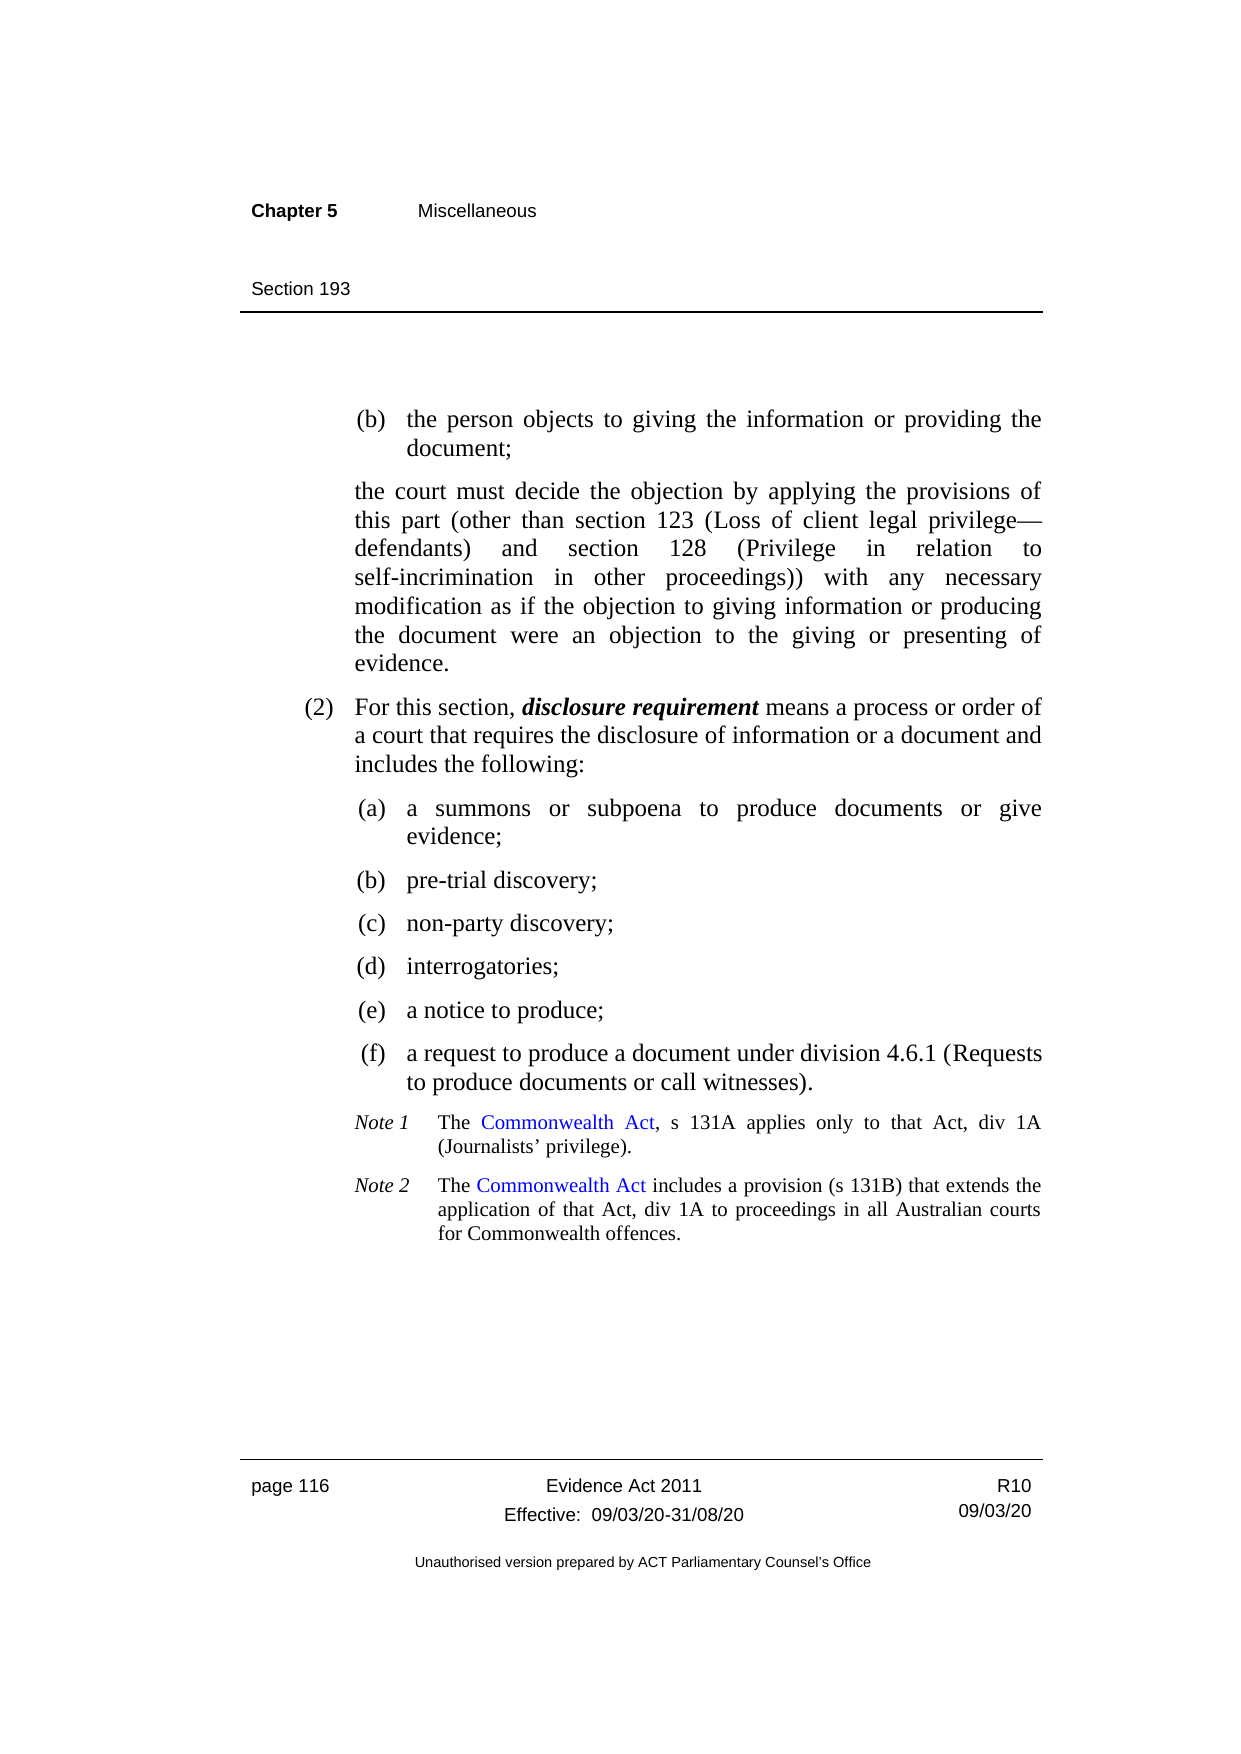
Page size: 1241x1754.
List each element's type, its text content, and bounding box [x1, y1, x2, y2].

text (2) For this section, disclosure requirement means a process or order of a court that requires the disclosure of information or a document and includes the following: [240, 692, 1042, 778]
text (a) a summons or subpoena to produce documents or give evidence; [240, 793, 1042, 850]
text the court must decide the objection by applying the provisions of this part (other than section 123 (Loss of client legal privilege—defendants) and section 128 (Privilege in relation to self-incrimination in other proceedings)) with any necessary modification as if the objection to giving information or producing the document were an objection to the giving or presenting of evidence. [354, 476, 1042, 677]
text Note 2 The Commonwealth Act includes a provision (s 131B) that extends the application of that Act, div 1A to proceedings in all Australian courts for Commonwealth offences. [354, 1173, 1042, 1245]
text Note 1 The Commonwealth Act, s 131A applies only to that Act, div 1A (Journalists’ privilege). [354, 1110, 1042, 1158]
text (d) interrogatories; [240, 951, 1042, 980]
text (f) a request to produce a document under division 4.6.1 (Requests to produce documents or call witnesses). [240, 1038, 1042, 1096]
text (b) the person objects to giving the information or providing the document; [240, 404, 1042, 461]
text (c) non-party discovery; [240, 908, 1042, 937]
text (b) pre-trial discovery; [240, 865, 1042, 893]
text (e) a notice to produce; [240, 995, 1042, 1023]
